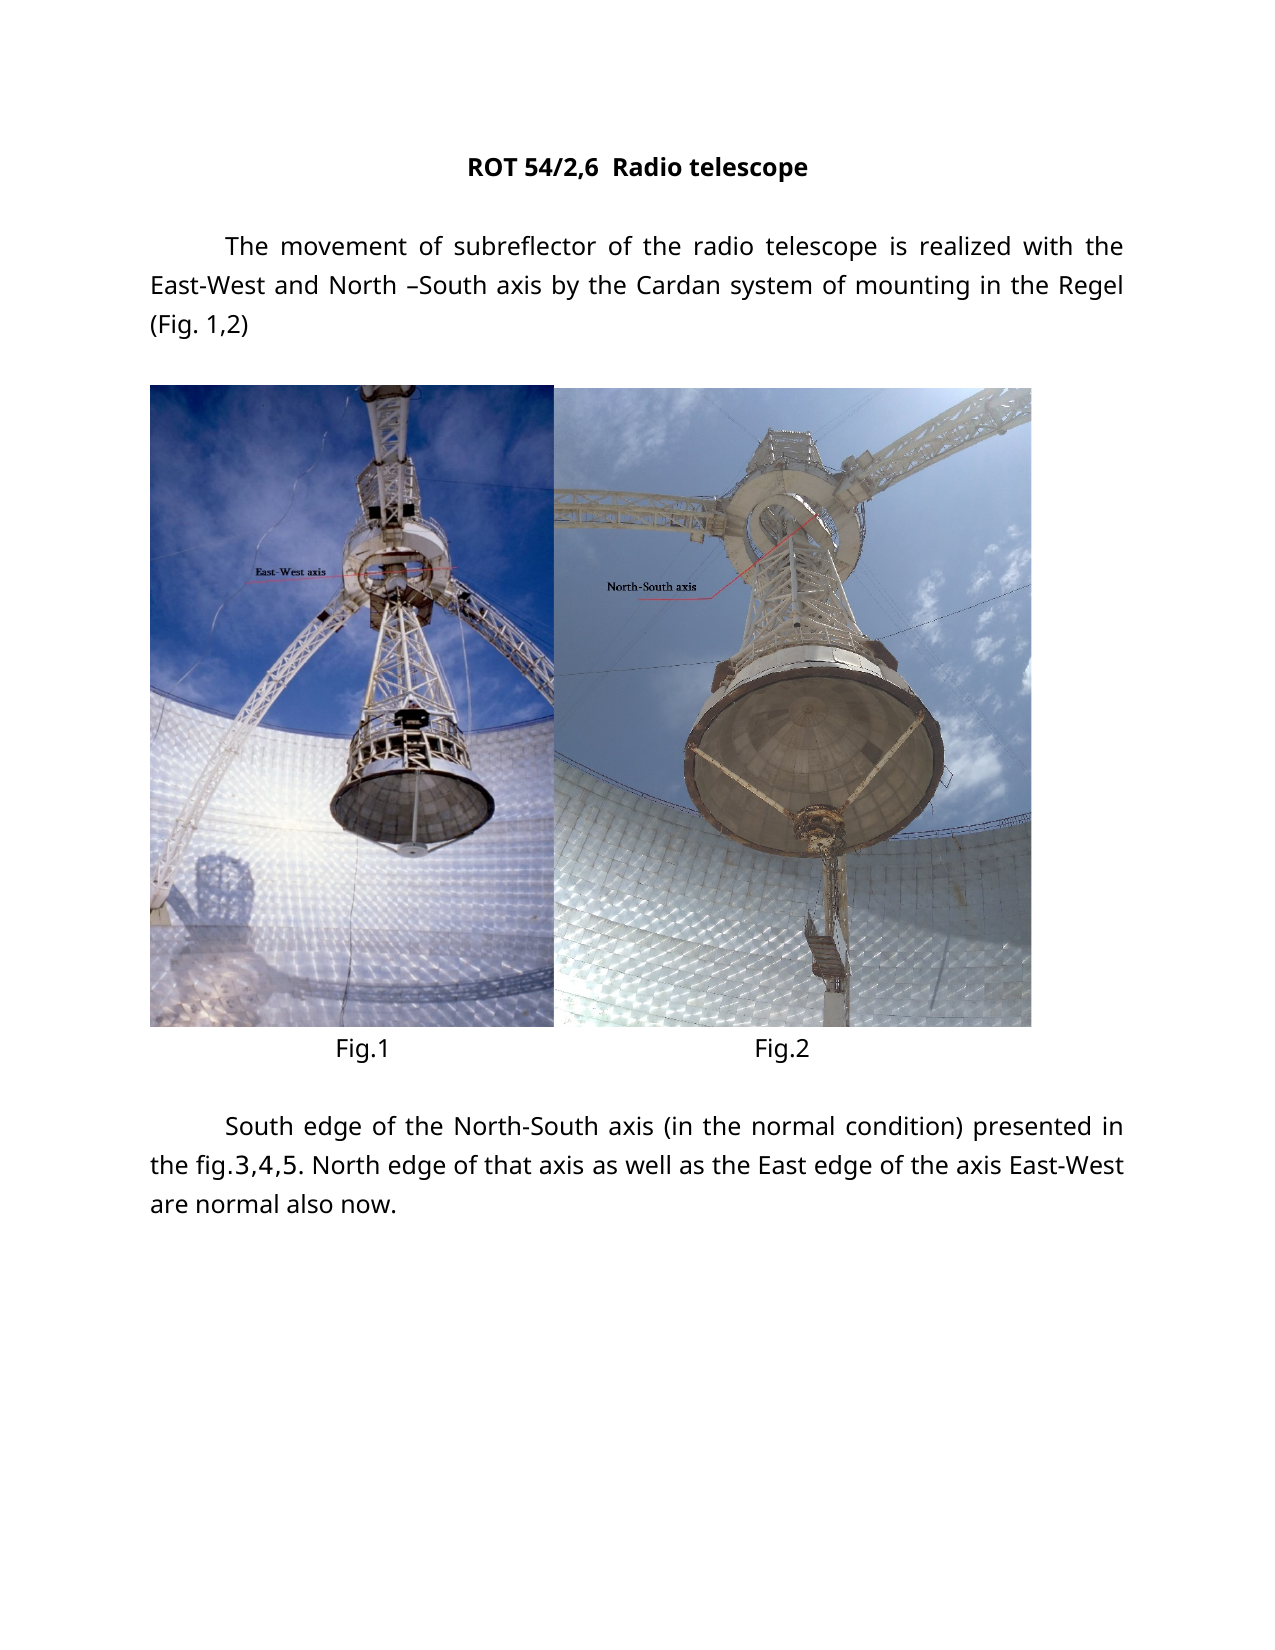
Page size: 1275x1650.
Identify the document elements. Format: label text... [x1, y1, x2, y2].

picture [150, 385, 1032, 1027]
text ROT 54/2,6 Radio telescope [150, 150, 1125, 184]
text Fig.1 Fig.2 [150, 1030, 1125, 1064]
text The movement of subreflector of the radio telescope is realized with the East-West and North –South axis by the Cardan system of mounting in the Regel (Fig. 1,2) [150, 228, 1125, 341]
text South edge of the North-South axis (in the normal condition) presented in the fig.3,4,5. North edge of that axis as well as the East edge of the axis East-West are normal also now. [150, 1109, 1125, 1221]
